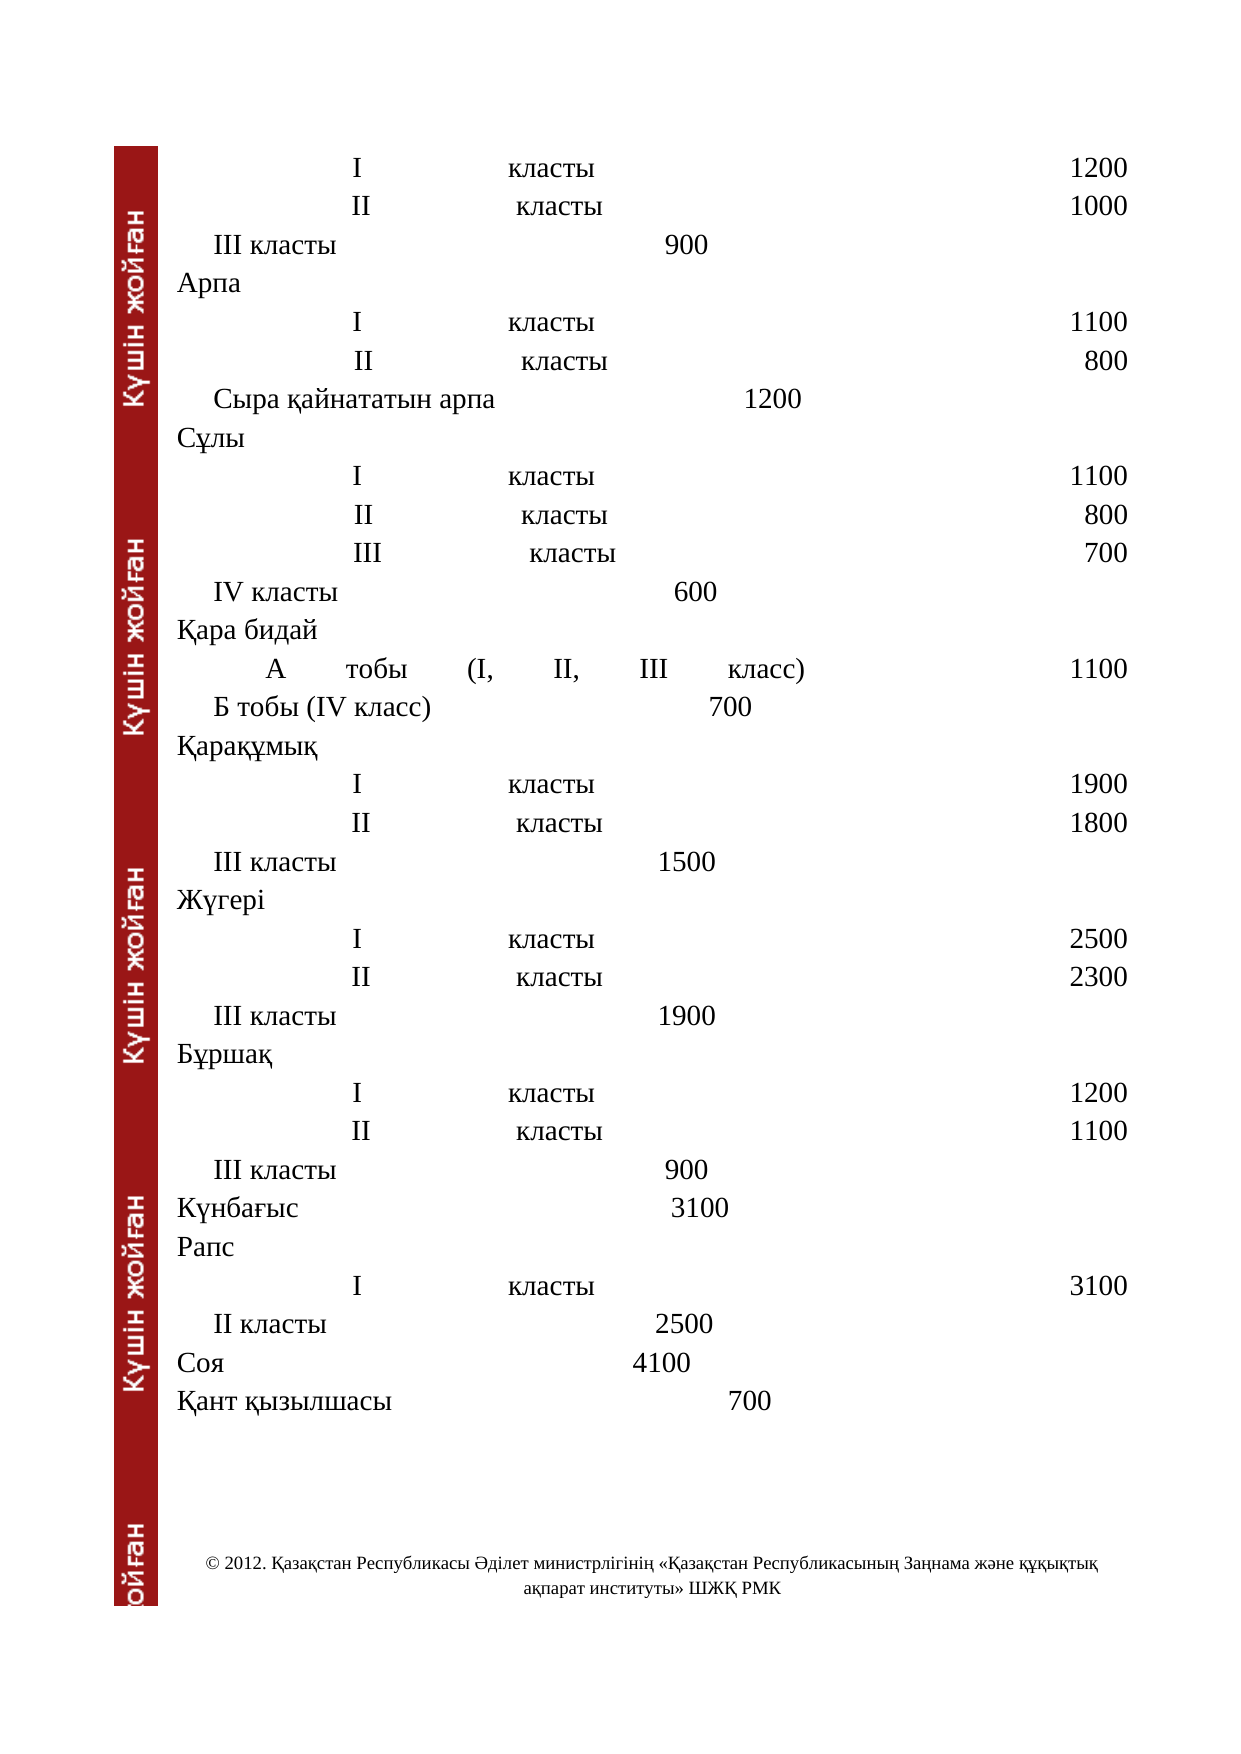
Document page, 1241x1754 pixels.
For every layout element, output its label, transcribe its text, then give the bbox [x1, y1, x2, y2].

picture [114, 1186, 158, 1191]
text I класты 2500 II класты 2300 III класты 1900 [112, 921, 1128, 1031]
picture [114, 1224, 158, 1229]
text Күнбағыс 3100 [112, 1191, 1128, 1224]
picture [114, 646, 158, 651]
text Қарақұмық [112, 728, 1128, 762]
text I класты 1200 II класты 1000 III класты 900 [112, 150, 1128, 261]
picture [114, 877, 158, 882]
text I класты 1200 II класты 1100 III класты 900 [112, 1075, 1128, 1186]
picture [114, 453, 158, 458]
picture [114, 1598, 158, 1606]
picture [114, 1378, 158, 1383]
picture [114, 146, 158, 150]
text Бұршақ [112, 1036, 1128, 1070]
picture [114, 762, 158, 767]
text I класты 3100 II класты 2500 [112, 1268, 1128, 1340]
picture [114, 261, 158, 266]
text Сұлы [112, 420, 1128, 453]
picture [114, 1263, 158, 1268]
picture [114, 415, 158, 420]
text Арпа [112, 266, 1128, 299]
text Соя 4100 [112, 1345, 1128, 1378]
picture [114, 607, 158, 612]
text I класты 1100 II класты 800 III класты 700 IV класты 600 [112, 458, 1128, 607]
text Рапс [112, 1229, 1128, 1263]
text © 2012. Қазақстан Республикасы Әділет министрлігінің «Қазақстан Республикасының Заңнама және құқықтық ақпарат институты» ШЖҚ РМК [112, 1552, 1128, 1598]
picture [114, 916, 158, 921]
text А тобы (I, II, III класс) 1100 Б тобы (IV класс) 700 [112, 651, 1128, 723]
text Қант қызылшасы 700 [112, 1383, 1128, 1417]
picture [114, 1340, 158, 1345]
picture [114, 723, 158, 728]
picture [114, 299, 158, 304]
text Қара бидай [112, 612, 1128, 646]
picture [114, 1417, 158, 1552]
text I класты 1900 II класты 1800 III класты 1500 [112, 767, 1128, 877]
text I класты 1100 II класты 800 Сыра қайнататын арпа 1200 [112, 304, 1128, 415]
picture [114, 1031, 158, 1036]
text Жүгерi [112, 882, 1128, 916]
picture [114, 1070, 158, 1075]
